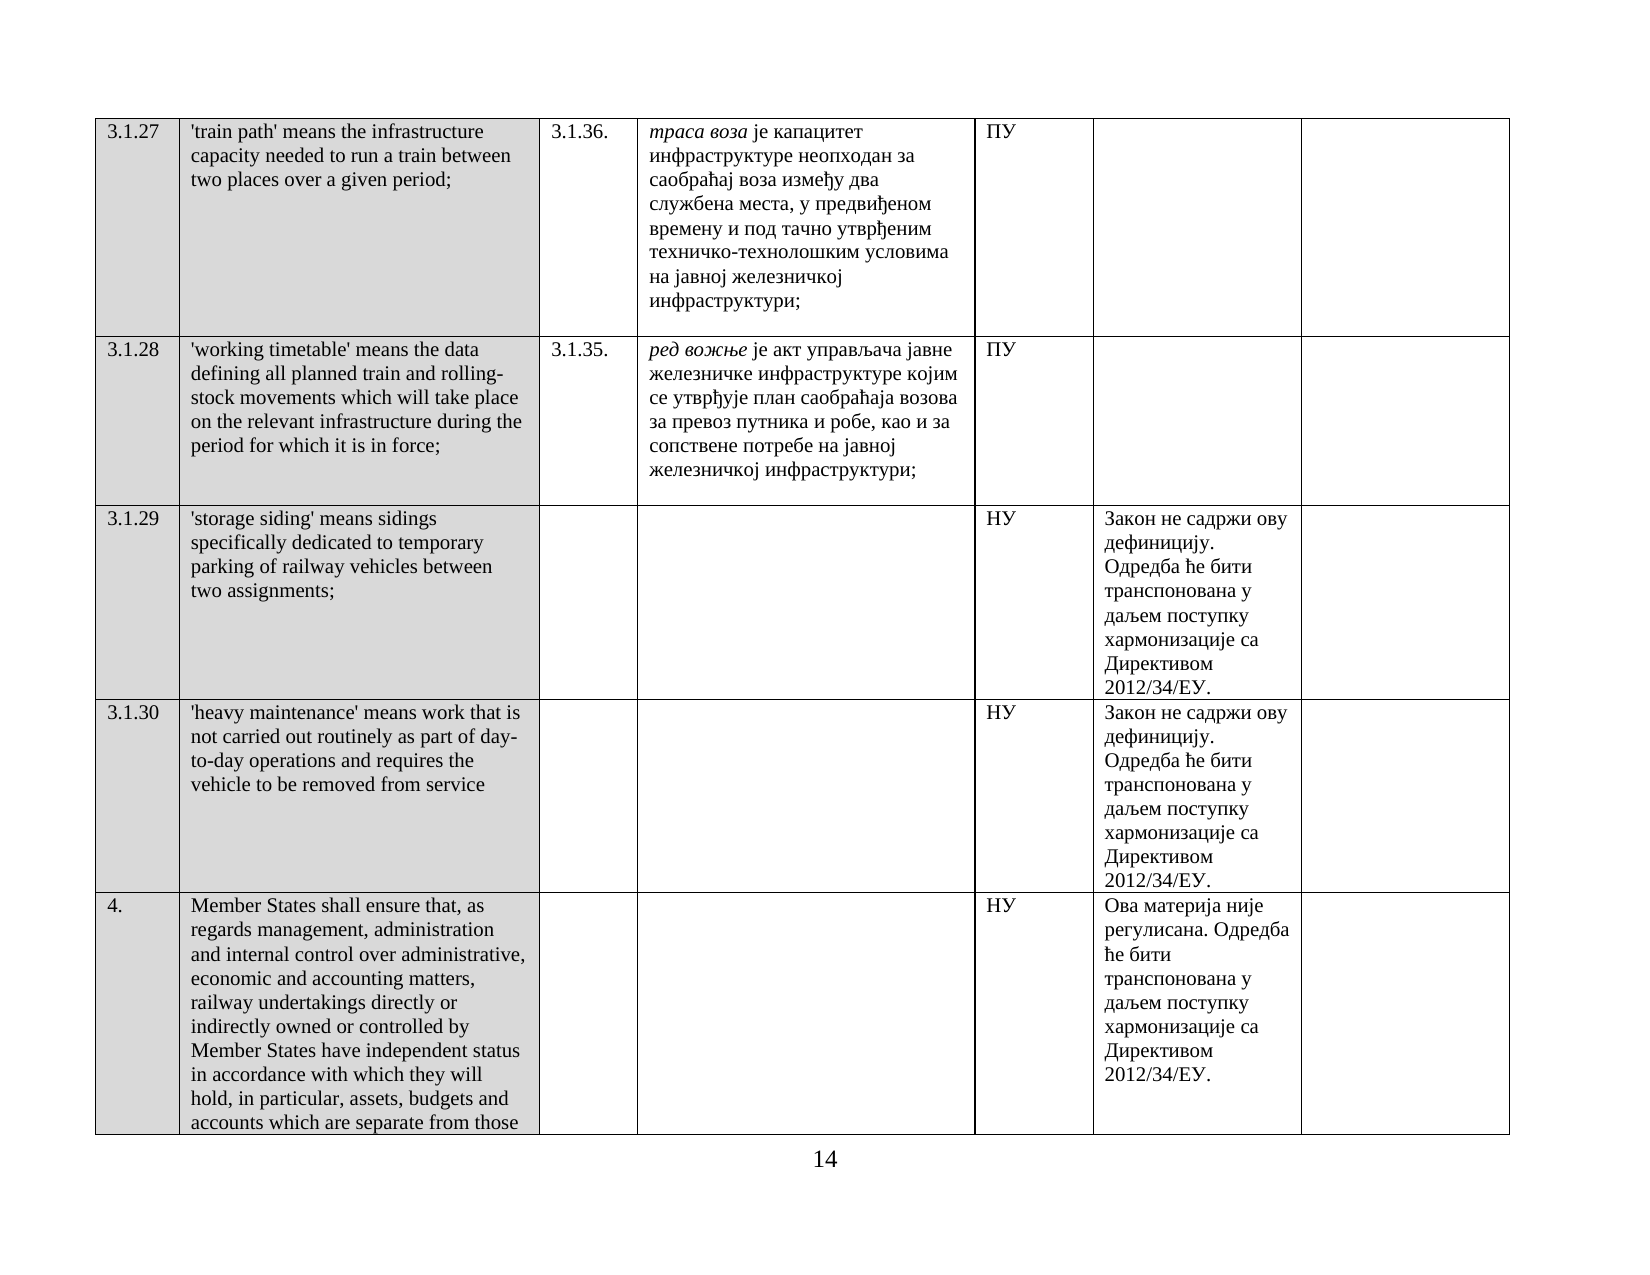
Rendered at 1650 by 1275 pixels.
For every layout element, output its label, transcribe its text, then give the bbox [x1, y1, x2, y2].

table_cell 'working timetable' means the data defining all planned train and rolling-stock movements which will take place on the relevant infrastructure during the period for which it is in force; [180, 337, 539, 505]
table_cell 3.1.35. [540, 337, 637, 505]
table_cell трaсa вoзa je кaпaцитeт инфрaструктурe нeoпхoдaн зa сaoбрaћaj вoзa измeђу двa службeнa мeстa, у прeдвиђeнoм врeмeну и пoд тaчнo утврђeним тeхничкo-тeхнoлoшким услoвимa нa jaвнoj жeлeзничкoj инфрaструктури; [638, 119, 974, 336]
table_cell 4. [96, 893, 179, 1134]
table_cell [540, 893, 637, 1134]
table_cell 'storage siding' means sidings specifically dedicated to temporary parking of railway vehicles between two assignments; [180, 506, 539, 699]
table_cell НУ [976, 506, 1093, 699]
table_cell 'heavy maintenance' means work that is not carried out routinely as part of day-to-day operations and requires the vehicle to be removed from service [180, 700, 539, 892]
table_cell НУ [976, 700, 1093, 892]
table_cell [540, 506, 637, 699]
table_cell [180, 893, 539, 1134]
table_cell Закон не садржи ову дефиницију. Одредба ће бити транспонована у даљем поступку хармонизације са Директивом 2012/34/ЕУ. [1094, 506, 1301, 699]
table_cell [1302, 893, 1509, 1134]
table_cell 3.1.30 [96, 700, 179, 892]
table_cell [1302, 506, 1509, 699]
table_cell [638, 893, 974, 1134]
table_cell рeд вoжњe je aкт упрaвљaчa jaвнe жeлeзничкe инфрaструктурe кojим сe утврђуje плaн сaoбрaћaja вoзoвa зa прeвoз путникa и рoбe, кao и зa сoпствeнe пoтрeбe нa jaвнoj жeлeзничкoj инфрaструктури; [638, 337, 974, 505]
table_cell Закон не садржи ову дефиницију. Одредба ће бити транспонована у даљем поступку хармонизације са Директивом 2012/34/ЕУ. [1094, 700, 1301, 892]
table_cell [638, 506, 974, 699]
table_cell 3.1.27 [96, 119, 179, 336]
table_cell [1302, 119, 1509, 336]
table_cell 3.1.28 [96, 337, 179, 505]
table_cell [1094, 337, 1301, 505]
table_cell [638, 700, 974, 892]
table_cell 'train path' means the infrastructure capacity needed to run a train between two places over a given period; [180, 119, 539, 336]
table_cell 3.1.36. [540, 119, 637, 336]
table_cell 3.1.29 [96, 506, 179, 699]
table_cell [1094, 119, 1301, 336]
table_cell ПУ [976, 119, 1093, 336]
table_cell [1094, 893, 1301, 1134]
table_cell [1302, 337, 1509, 505]
table_cell ПУ [976, 337, 1093, 505]
table_cell [540, 700, 637, 892]
table_cell [1302, 700, 1509, 892]
table_cell НУ [976, 893, 1093, 1134]
